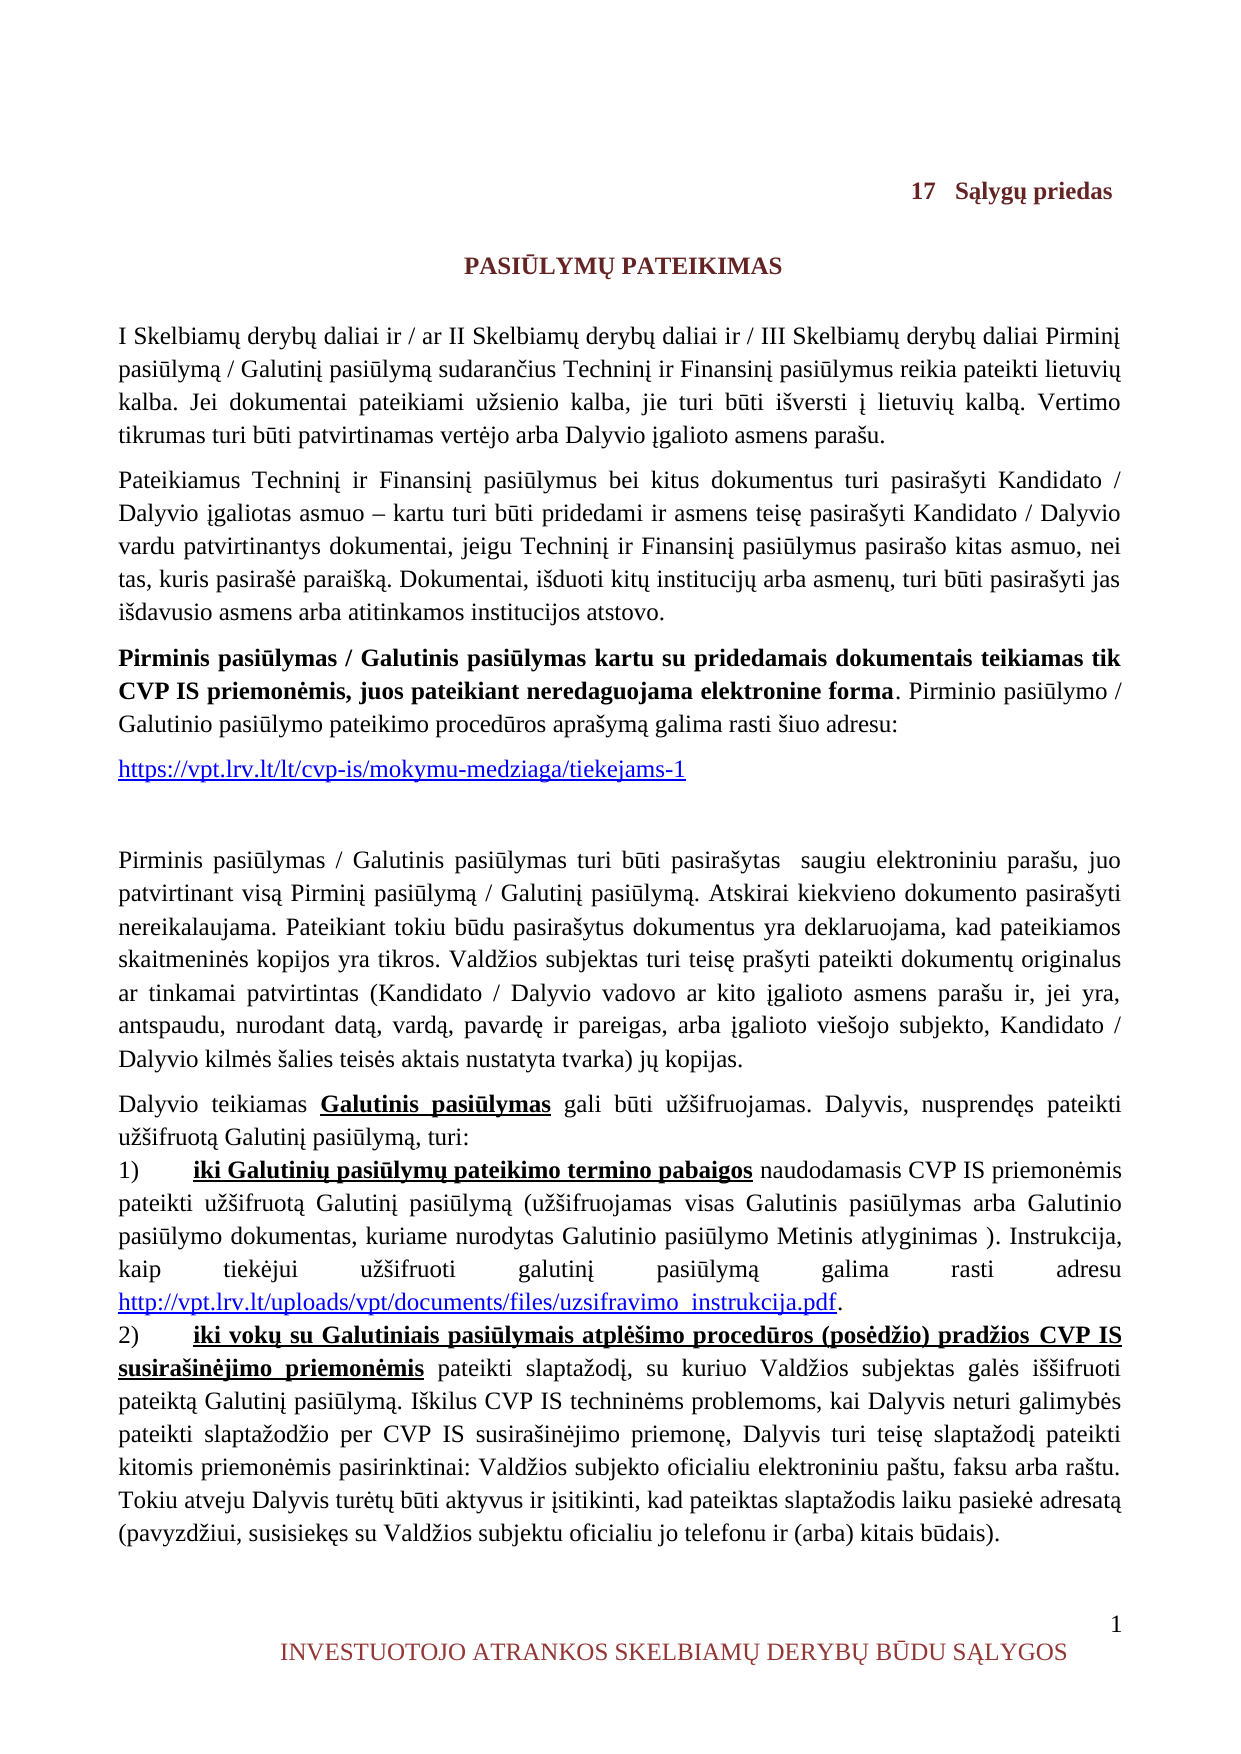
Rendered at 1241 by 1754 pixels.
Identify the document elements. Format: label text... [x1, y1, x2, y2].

text Pirminis pasiūlymas / Galutinis pasiūlymas kartu su pridedamais dokumentais teikiamas tik CVP IS priemonėmis, juos pateikiant neredaguojama elektronine forma. Pirminio pasiūlymo / Galutinio pasiūlymo pateikimo procedūros aprašymą galima rasti šiuo adresu: [118, 643, 1122, 738]
list Dalyvio teikiamas Galutinis pasiūlymas gali būti užšifruojamas. Dalyvis, nusprendęs pateikti užšifruotą Galutinį pasiūlymą, turi: [118, 1089, 1122, 1151]
text PASIŪLYMŲ PATEIKIMAS [118, 251, 1122, 279]
text Pirminis pasiūlymas / Galutinis pasiūlymas turi būti pasirašytas saugiu elektroniniu parašu, juo patvirtinant visą Pirminį pasiūlymą / Galutinį pasiūlymą. Atskirai kiekvieno dokumento pasirašyti nereikalaujama. Pateikiant tokiu būdu pasirašytus dokumentus yra deklaruojama, kad pateikiamos skaitmeninės kopijos yra tikros. Valdžios subjektas turi teisę prašyti pateikti dokumentų originalus ar tinkamai patvirtintas (Kandidato / Dalyvio vadovo ar kito įgalioto asmens parašu ir, jei yra, antspaudu, nurodant datą, vardą, pavardę ir pareigas, arba įgalioto viešojo subjekto, Kandidato / Dalyvio kilmės šalies teisės aktais nustatyta tvarka) jų kopijas. [118, 846, 1122, 1072]
text https://vpt.lrv.lt/lt/cvp-is/mokymu-medziaga/tiekejams-1 [118, 754, 1122, 783]
list iki vokų su Galutiniais pasiūlymais atplėšimo procedūros (posėdžio) pradžios CVP IS susirašinėjimo priemonėmis pateikti slaptažodį, su kuriuo Valdžios subjektas galės iššifruoti pateiktą Galutinį pasiūlymą. Iškilus CVP IS techninėms problemoms, kai Dalyvis neturi galimybės pateikti slaptažodžio per CVP IS susirašinėjimo priemonę, Dalyvis turi teisę slaptažodį pateikti kitomis priemonėmis pasirinktinai: Valdžios subjekto oficialiu elektroniniu paštu, faksu arba raštu. Tokiu atveju Dalyvis turėtų būti aktyvus ir įsitikinti, kad pateiktas slaptažodis laiku pasiekė adresatą (pavyzdžiui, susisiekęs su Valdžios subjektu oficialiu jo telefonu ir (arba) kitais būdais). [118, 1320, 1122, 1547]
text I Skelbiamų derybų daliai ir / ar II Skelbiamų derybų daliai ir / III Skelbiamų derybų daliai Pirminį pasiūlymą / Galutinį pasiūlymą sudarančius Techninį ir Finansinį pasiūlymus reikia pateikti lietuvių kalba. Jei dokumentai pateikiami užsienio kalba, jie turi būti išversti į lietuvių kalbą. Vertimo tikrumas turi būti patvirtinamas vertėjo arba Dalyvio įgalioto asmens parašu. [118, 321, 1122, 448]
list iki Galutinių pasiūlymų pateikimo termino pabaigos naudodamasis CVP IS priemonėmis pateikti užšifruotą Galutinį pasiūlymą (užšifruojamas visas Galutinis pasiūlymas arba Galutinio pasiūlymo dokumentas, kuriame nurodytas Galutinio pasiūlymo Metinis atlyginimas ). Instrukcija, kaip tiekėjui užšifruoti galutinį pasiūlymą galima rasti adresu http://vpt.lrv.lt/uploads/vpt/documents/files/uzsifravimo_instrukcija.pdf. [118, 1155, 1122, 1316]
text Pateikiamus Techninį ir Finansinį pasiūlymus bei kitus dokumentus turi pasirašyti Kandidato / Dalyvio įgaliotas asmuo – kartu turi būti pridedami ir asmens teisę pasirašyti Kandidato / Dalyvio vardu patvirtinantys dokumentai, jeigu Techninį ir Finansinį pasiūlymus pasirašo kitas asmuo, nei tas, kuris pasirašė paraišką. Dokumentai, išduoti kitų institucijų arba asmenų, turi būti pasirašyti jas išdavusio asmens arba atitinkamos institucijos atstovo. [118, 465, 1122, 626]
title Sąlygų priedas [901, 176, 1122, 205]
